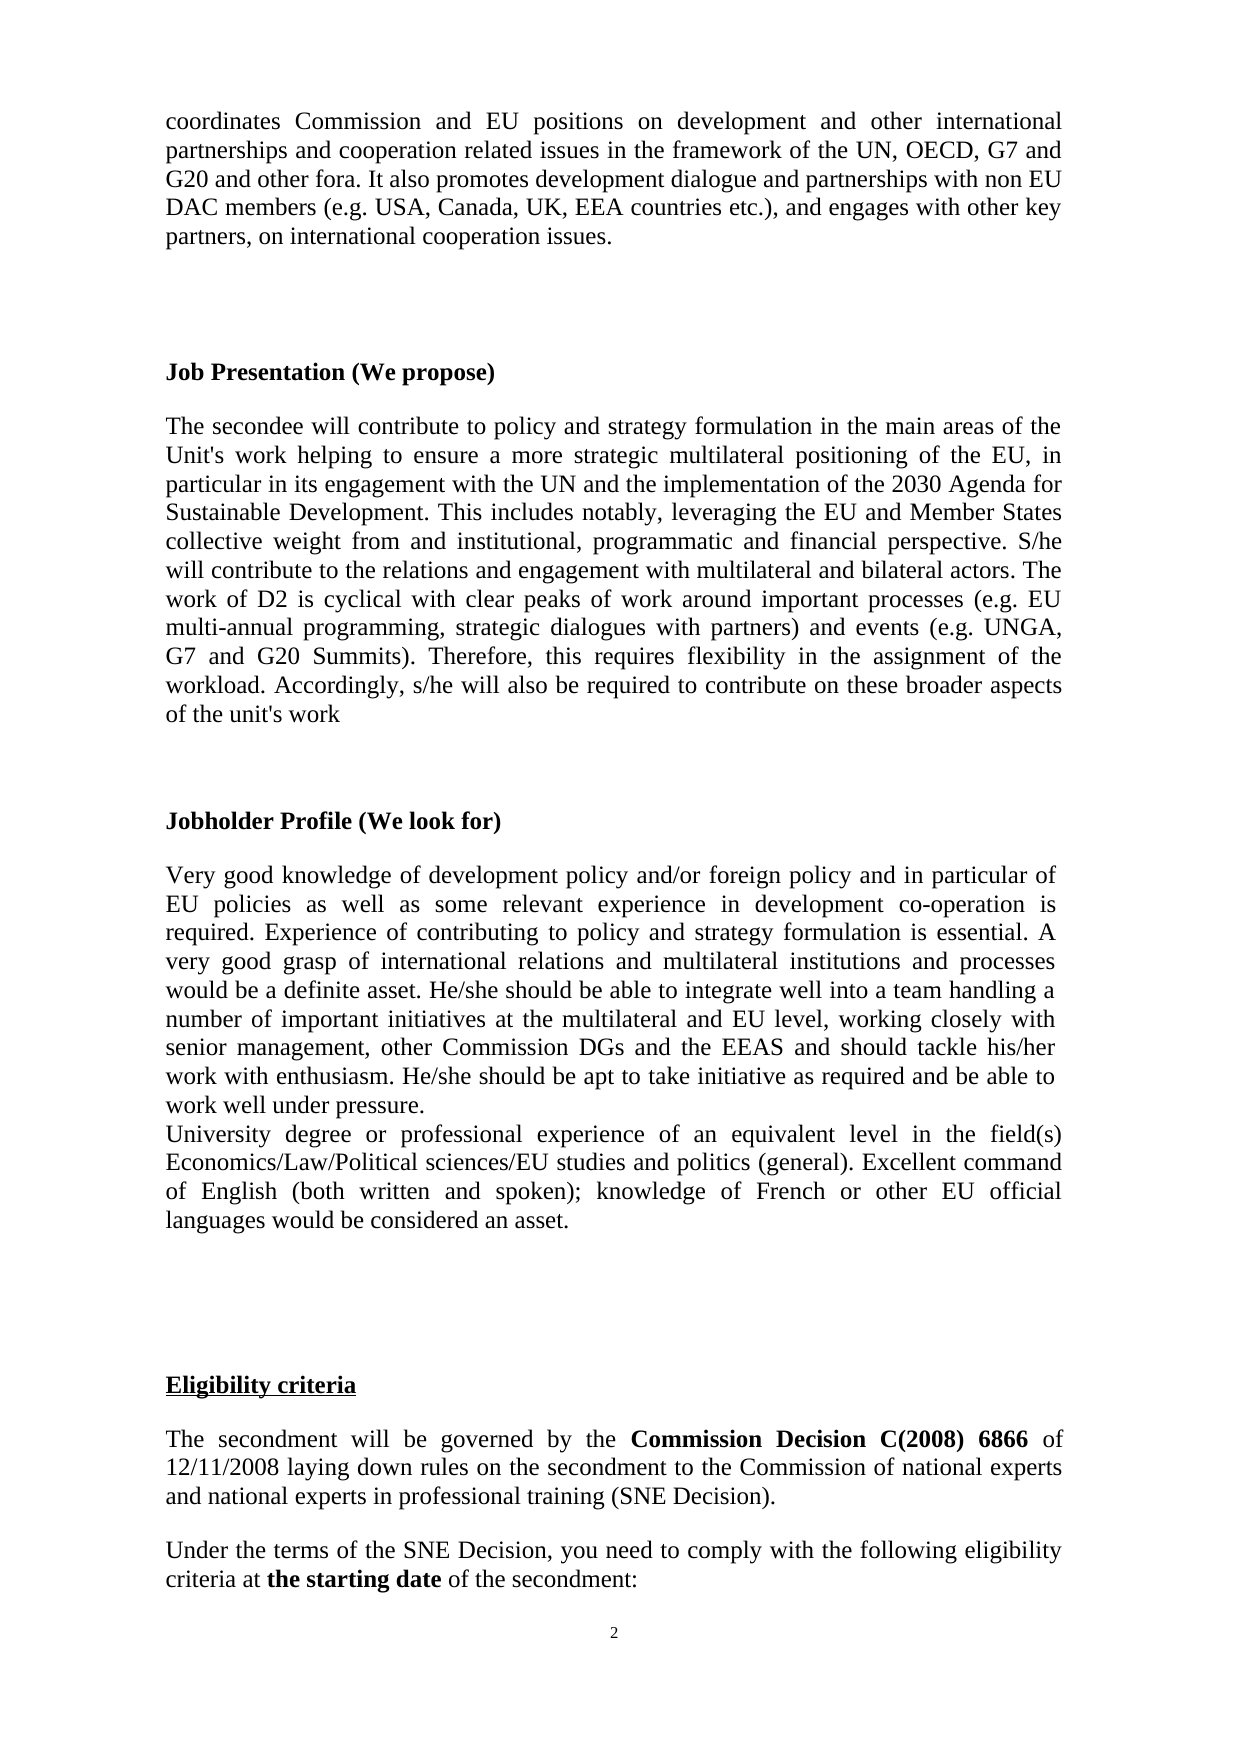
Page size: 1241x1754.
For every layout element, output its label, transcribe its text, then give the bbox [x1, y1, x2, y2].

text The secondment will be governed by the Commission Decision C(2008) 6866 of 12/11/2008 laying down rules on the secondment to the Commission of national experts and national experts in professional training (SNE Decision). [165, 1424, 1063, 1510]
list Job Presentation (We propose) [165, 357, 1063, 386]
list Eligibility criteria [165, 1370, 1063, 1399]
list Jobholder Profile (We look for) [165, 806, 1063, 835]
text Under the terms of the SNE Decision, you need to comply with the following eligibility criteria at the starting date of the secondment: [165, 1535, 1063, 1592]
